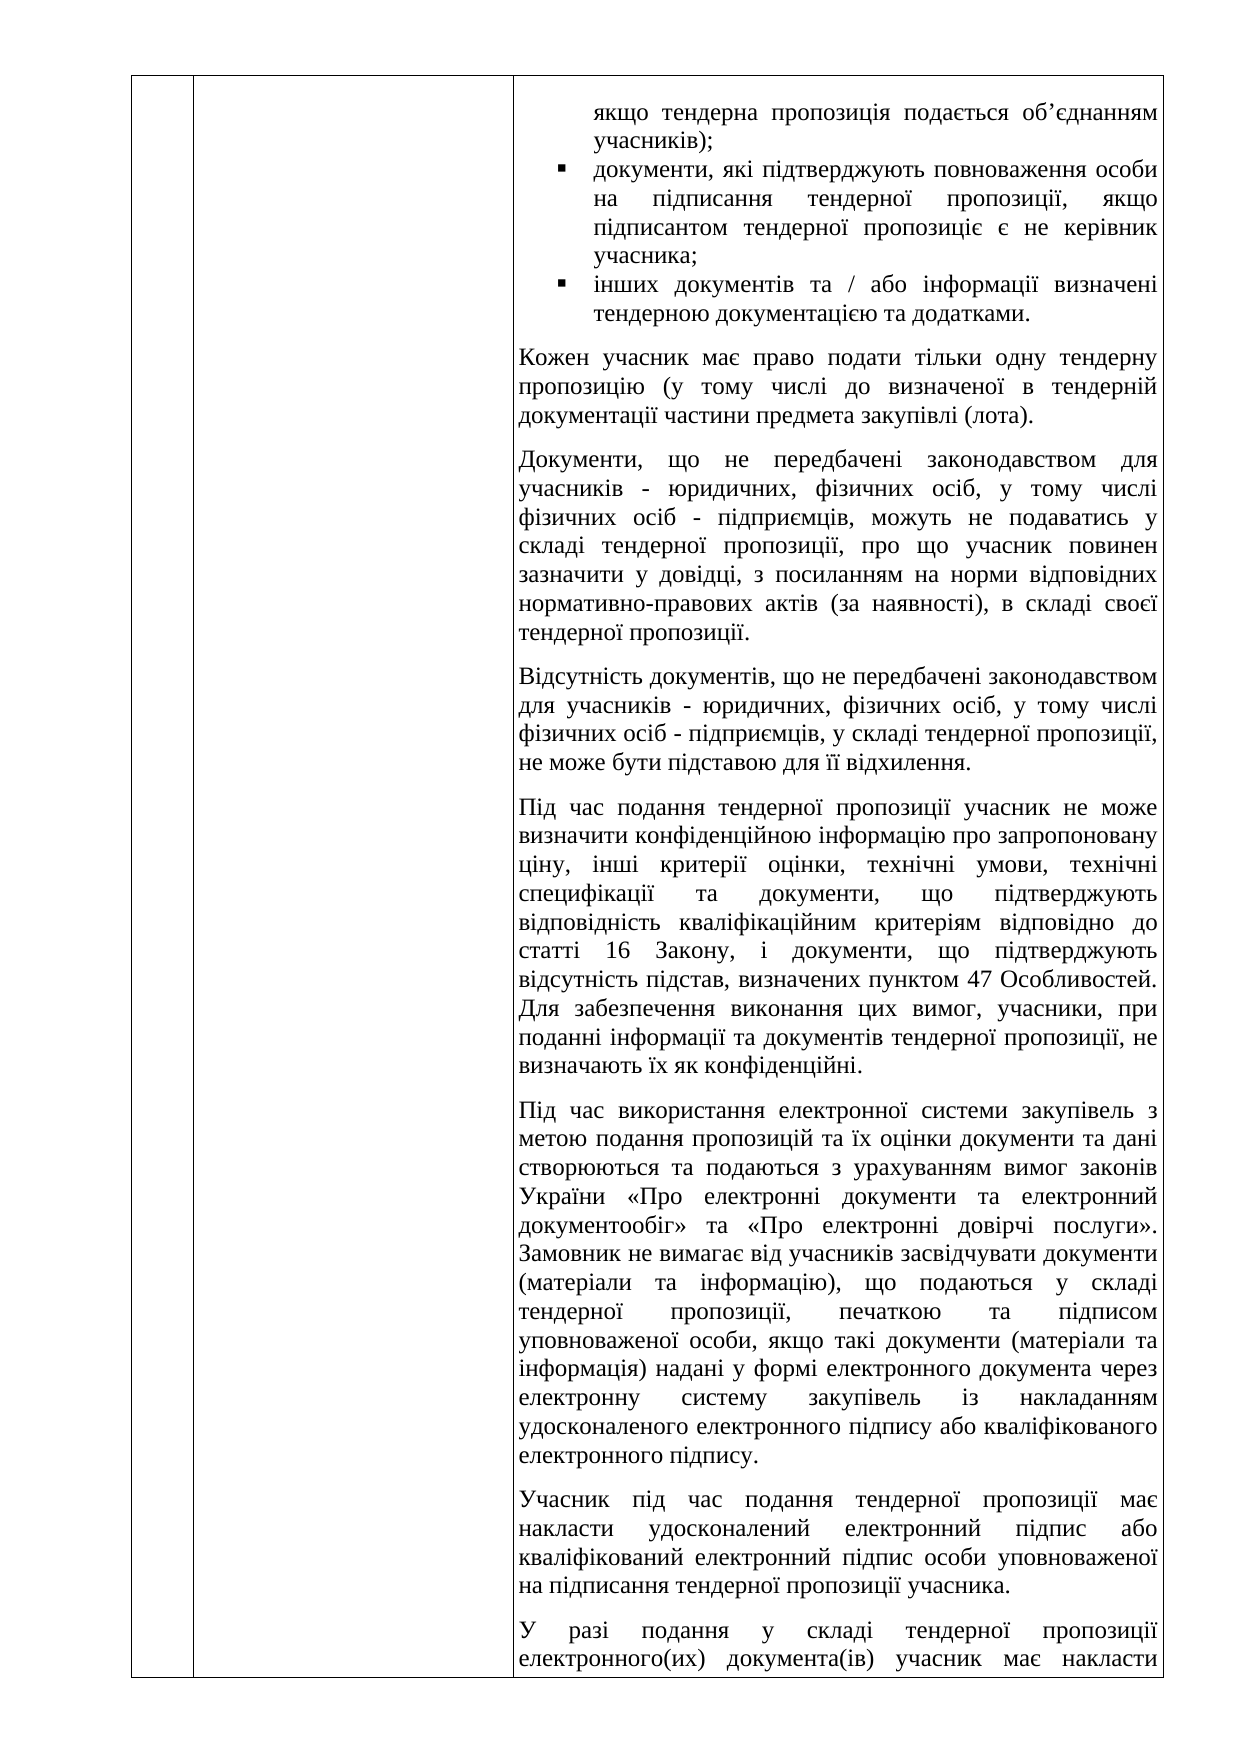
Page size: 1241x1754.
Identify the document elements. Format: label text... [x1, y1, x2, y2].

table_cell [514, 76, 1163, 1677]
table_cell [194, 76, 513, 1677]
table_cell 1 [132, 76, 193, 1677]
